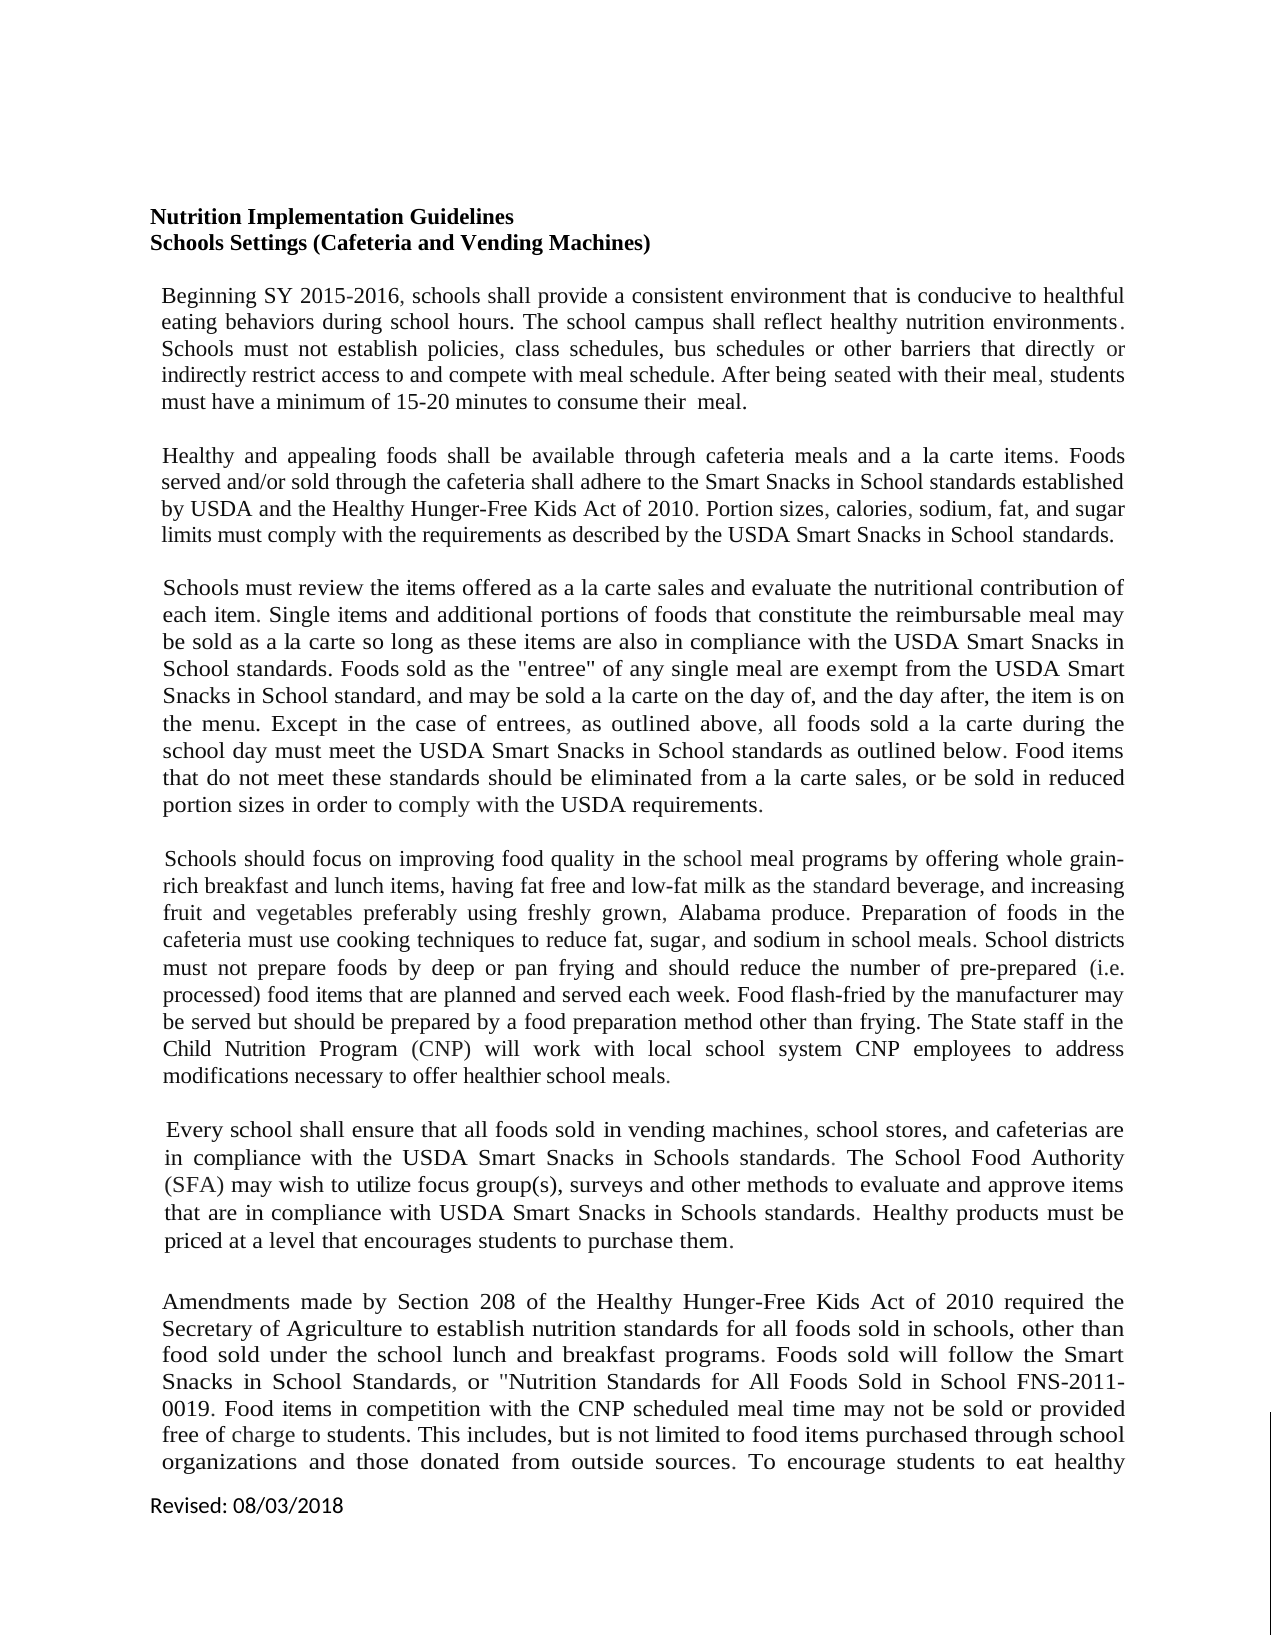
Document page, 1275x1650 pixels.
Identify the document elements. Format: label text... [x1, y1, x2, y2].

text Schools Settings (Cafeteria and Vending Machines) [150, 229, 1125, 255]
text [162, 1288, 1125, 1474]
text Beginning SY 2015-2016, schools shall provide a consistent environment that is conducive to healthful eating behaviors during school hours. The school campus shall reflect healthy nutrition environments. Schools must not establish policies, class schedules, bus schedules or other barriers that directly or indirectly restrict access to and compete with meal schedule. After being seated with their meal, students must have a minimum of 15-20 minutes to consume their meal. [161, 282, 1125, 414]
text Schools should focus on improving food quality in the school meal programs by offering whole grain-rich breakfast and lunch items, having fat free and low-fat milk as the standard beverage, and increasing fruit and vegetables preferably using freshly grown, Alabama produce. Preparation of foods in the cafeteria must use cooking techniques to reduce fat, sugar, and sodium in school meals. School districts must not prepare foods by deep or pan frying and should reduce the number of pre-prepared (i.e. processed) food items that are planned and served each week. Food flash-fried by the manufacturer may be served but should be prepared by a food preparation method other than frying. The State staff in the Child Nutrition Program (CNP) will work with local school system CNP employees to address modifications necessary to offer healthier school meals. [163, 845, 1125, 1088]
text Nutrition Implementation Guidelines [150, 203, 1125, 229]
text Healthy and appealing foods shall be available through cafeteria meals and a la carte items. Foods served and/or sold through the cafeteria shall adhere to the Smart Snacks in School standards established by USDA and the Healthy Hunger-Free Kids Act of 2010. Portion sizes, calories, sodium, fat, and sugar limits must comply with the requirements as described by the USDA Smart Snacks in School standards. [161, 442, 1125, 547]
text Schools must review the items offered as a la carte sales and evaluate the nutritional contribution of each item. Single items and additional portions of foods that constitute the reimbursable meal may be sold as a la carte so long as these items are also in compliance with the USDA Smart Snacks in School standards. Foods sold as the "entree" of any single meal are exempt from the USDA Smart Snacks in School standard, and may be sold a la carte on the day of, and the day after, the item is on the menu. Except in the case of entrees, as outlined above, all foods sold a la carte during the school day must meet the USDA Smart Snacks in School standards as outlined below. Food items that do not meet these standards should be eliminated from a la carte sales, or be sold in reduced portion sizes in order to comply with the USDA requirements. [162, 574, 1125, 817]
text Every school shall ensure that all foods sold in vending machines, school stores, and cafeterias are in compliance with the USDA Smart Snacks in Schools standards. The School Food Authority (SFA) may wish to utilize focus group(s), surveys and other methods to evaluate and approve items that are in compliance with USDA Smart Snacks in Schools standards. Healthy products must be priced at a level that encourages students to purchase them. [164, 1116, 1125, 1253]
